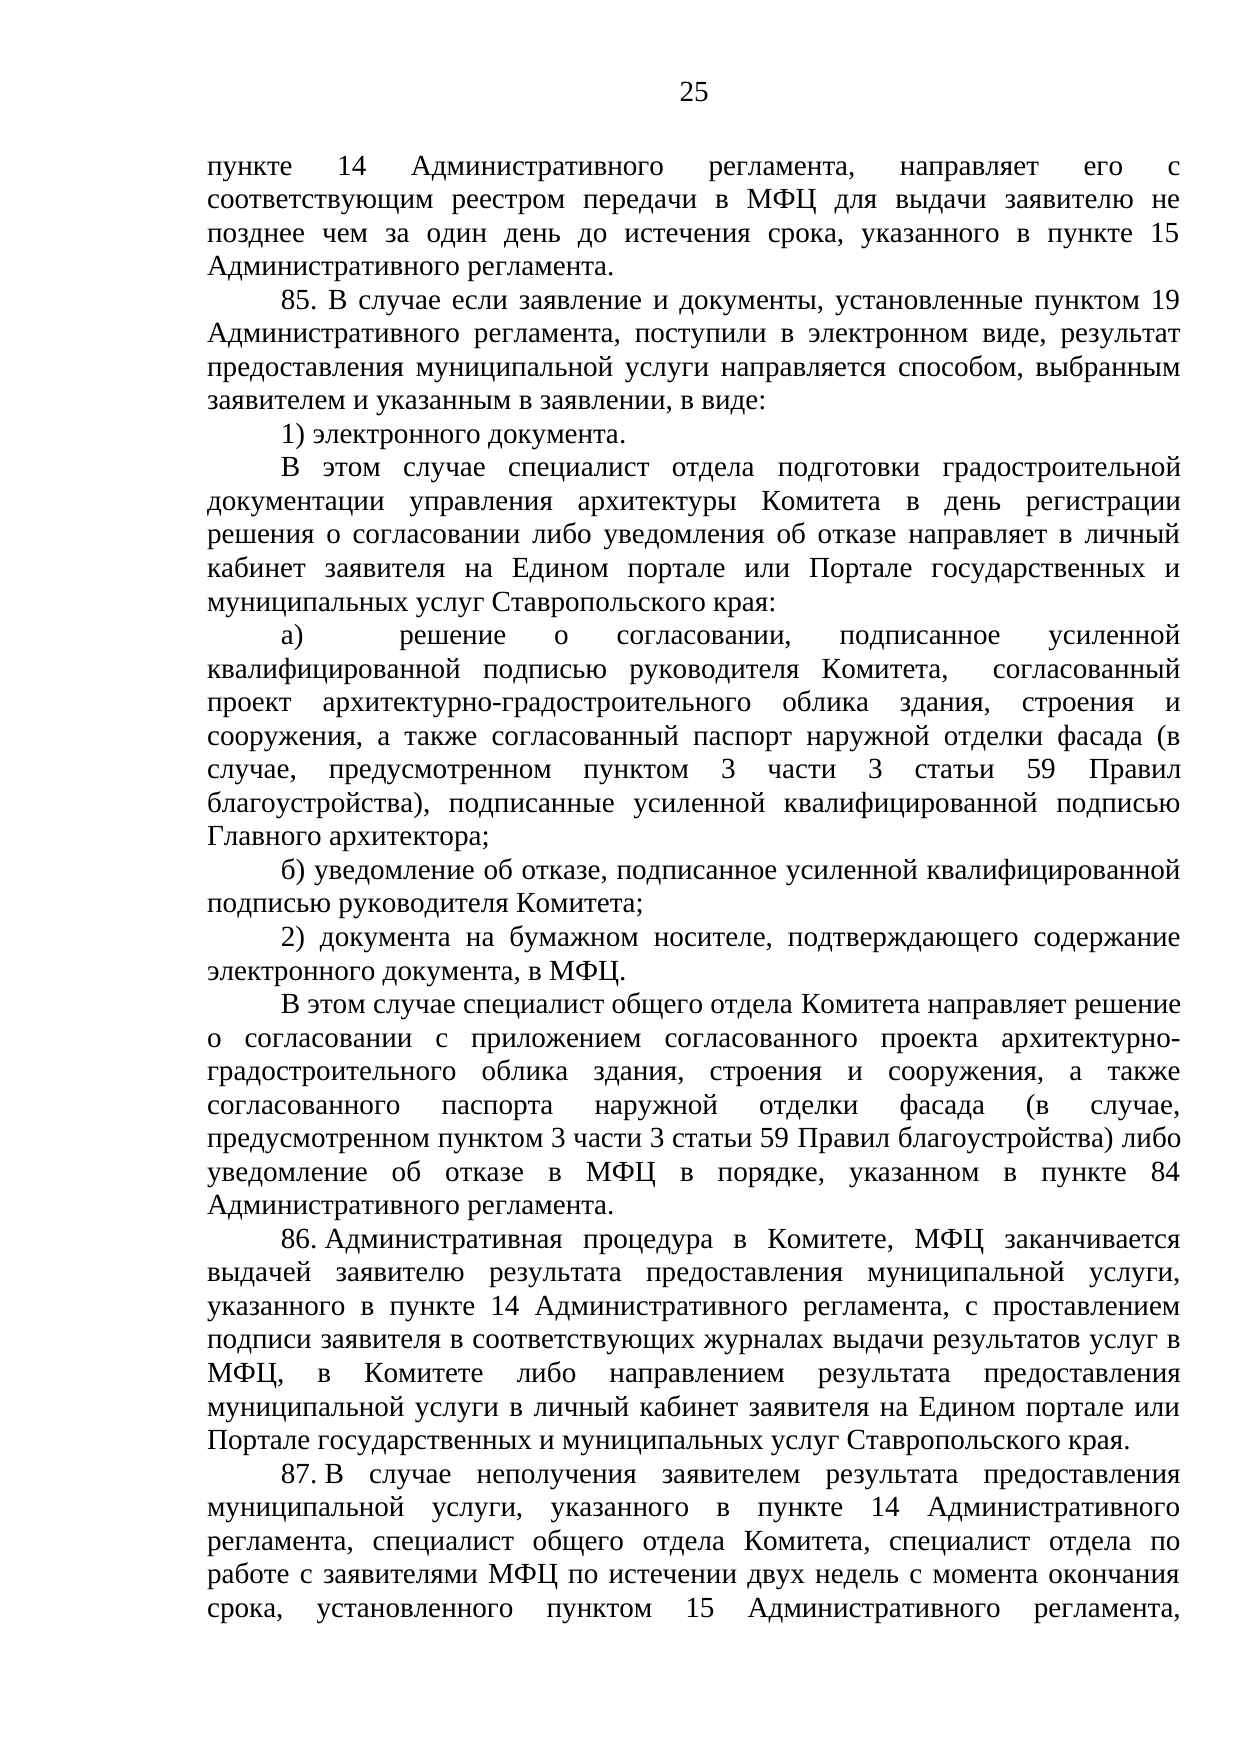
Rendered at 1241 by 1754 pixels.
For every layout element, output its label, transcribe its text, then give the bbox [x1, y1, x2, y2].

list Административная процедура в Комитете, МФЦ заканчивается выдачей заявителю результата предоставления муниципальной услуги, указанного в пункте 14 Административного регламента, с проставлением подписи заявителя в соответствующих журналах выдачи результатов услуг в МФЦ, в Комитете либо направлением результата предоставления муниципальной услуги в личный кабинет заявителя на Едином портале или Портале государственных и муниципальных услуг Ставропольского края. [207, 1221, 1181, 1456]
text 1) электронного документа. [207, 416, 1181, 449]
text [207, 148, 1181, 282]
text В этом случае специалист отдела подготовки градостроительной документации управления архитектуры Комитета в день регистрации решения о согласовании либо уведомления об отказе направляет в личный кабинет заявителя на Едином портале или Портале государственных и муниципальных услуг Ставропольского края: [207, 449, 1181, 617]
text В этом случае специалист общего отдела Комитета направляет решение о согласовании с приложением согласованного проекта архитектурно-градостроительного облика здания, строения и сооружения, а также согласованного паспорта наружной отделки фасада (в случае, предусмотренном пунктом 3 части 3 статьи 59 Правил благоустройства) либо уведомление об отказе в МФЦ в порядке, указанном в пункте 84 Административного регламента. [207, 986, 1181, 1221]
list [207, 1456, 1181, 1623]
text 2) документа на бумажном носителе, подтверждающего содержание электронного документа, в МФЦ. [207, 919, 1181, 986]
text б) уведомление об отказе, подписанное усиленной квалифицированной подписью руководителя Комитета; [207, 852, 1181, 919]
text 85. В случае если заявление и документы, установленные пунктом 19 Административного регламента, поступили в электронном виде, результат предоставления муниципальной услуги направляется способом, выбранным заявителем и указанным в заявлении, в виде: [207, 282, 1181, 416]
text а) решение о согласовании, подписанное усиленной квалифицированной подписью руководителя Комитета, согласованный проект архитектурно-градостроительного облика здания, строения и сооружения, а также согласованный паспорт наружной отделки фасада (в случае, предусмотренном пунктом 3 части 3 статьи 59 Правил благоустройства), подписанные усиленной квалифицированной подписью Главного архитектора; [207, 617, 1181, 852]
